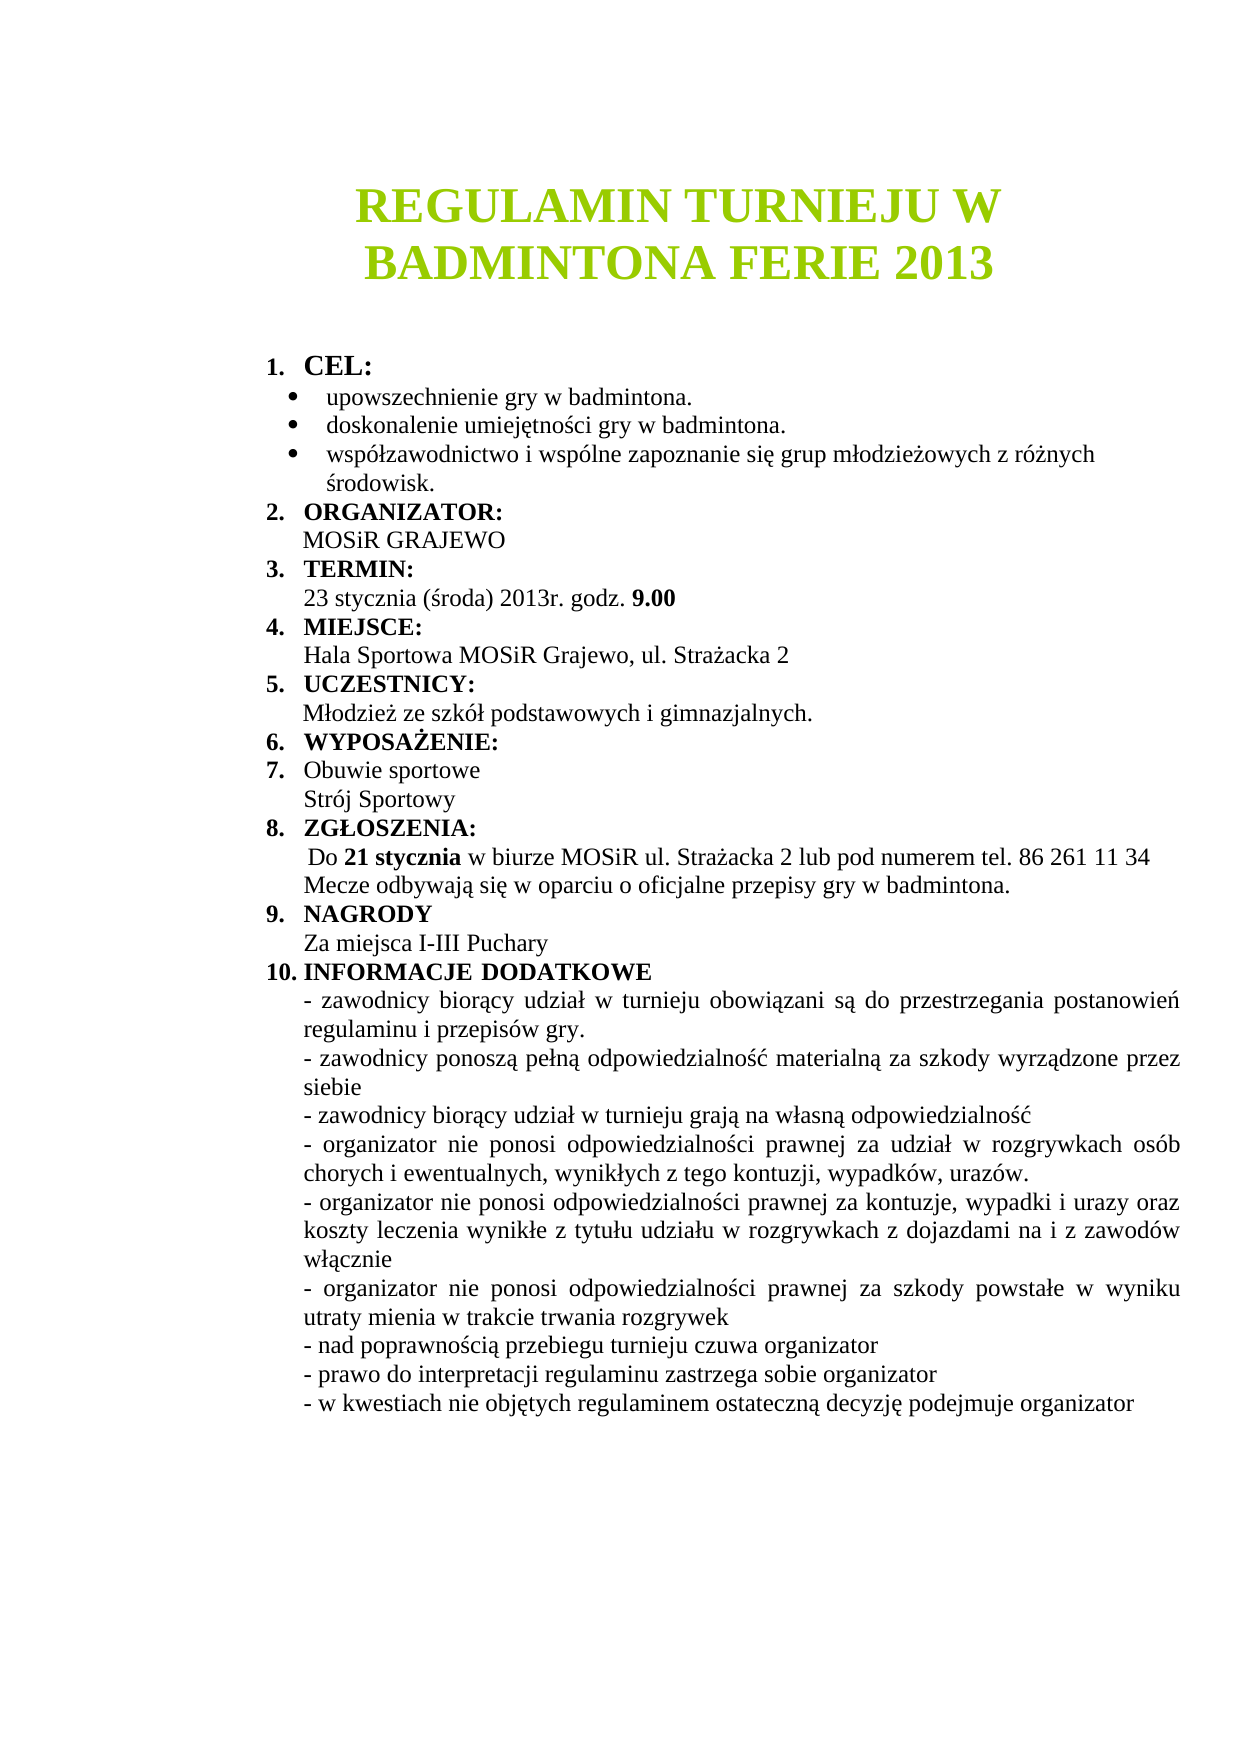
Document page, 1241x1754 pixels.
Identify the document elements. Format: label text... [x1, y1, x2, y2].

list ORGANIZATOR: [266, 497, 1181, 525]
list - nad poprawnością przebiegu turnieju czuwa organizator [303, 1330, 1181, 1359]
list - prawo do interpretacji regulaminu zastrzega sobie organizator [303, 1359, 1181, 1388]
text Mecze odbywają się w oparciu o oficjalne przepisy gry w badmintona. [303, 870, 1181, 899]
text MOSiR GRAJEWO [177, 525, 1181, 554]
list - w kwestiach nie objętych regulaminem ostateczną decyzję podejmuje organizator [303, 1388, 1181, 1417]
list MIEJSCE: [266, 612, 1181, 640]
list CEL: [266, 348, 1181, 382]
list - zawodnicy biorący udział w turnieju obowiązani są do przestrzegania postanowień regulaminu i przepisów gry. [303, 985, 1181, 1043]
list NAGRODY [266, 899, 1181, 928]
text REGULAMIN TURNIEJU W BADMINTONA FERIE 2013 [177, 176, 1181, 291]
list ZGŁOSZENIA: [266, 813, 1181, 842]
list - zawodnicy ponoszą pełną odpowiedzialność materialną za szkody wyrządzone przez siebie [303, 1043, 1181, 1100]
text Do 21 stycznia w biurze MOSiR ul. Strażacka 2 lub pod numerem tel. 86 261 11 34 [288, 842, 1181, 870]
list WYPOSAŻENIE: [266, 727, 1181, 755]
list Za miejsca I-III Puchary [303, 928, 1181, 957]
list Strój Sportowy [303, 784, 1181, 813]
list INFORMACJE DODATKOWE [266, 957, 1181, 985]
list - zawodnicy biorący udział w turnieju grają na własną odpowiedzialność [303, 1100, 1181, 1129]
list doskonalenie umiejętności gry w badmintona. [288, 410, 1181, 439]
text Młodzież ze szkół podstawowych i gimnazjalnych. [177, 698, 1181, 727]
list TERMIN: 23 stycznia (środa) 2013r. godz. 9.00 [266, 554, 1181, 612]
list - organizator nie ponosi odpowiedzialności prawnej za kontuzje, wypadki i urazy oraz koszty leczenia wynikłe z tytułu udziału w rozgrywkach z dojazdami na i z zawodów włącznie [303, 1187, 1181, 1273]
list - organizator nie ponosi odpowiedzialności prawnej za szkody powstałe w wyniku utraty mienia w trakcie trwania rozgrywek [303, 1273, 1181, 1330]
list upowszechnienie gry w badmintona. [288, 382, 1181, 410]
list Obuwie sportowe [266, 755, 1181, 784]
list współzawodnictwo i wspólne zapoznanie się grup młodzieżowych z różnych środowisk. [288, 439, 1181, 497]
list Hala Sportowa MOSiR Grajewo, ul. Strażacka 2 [303, 640, 1181, 669]
list - organizator nie ponosi odpowiedzialności prawnej za udział w rozgrywkach osób chorych i ewentualnych, wynikłych z tego kontuzji, wypadków, urazów. [303, 1129, 1181, 1187]
list UCZESTNICY: [266, 669, 1181, 698]
